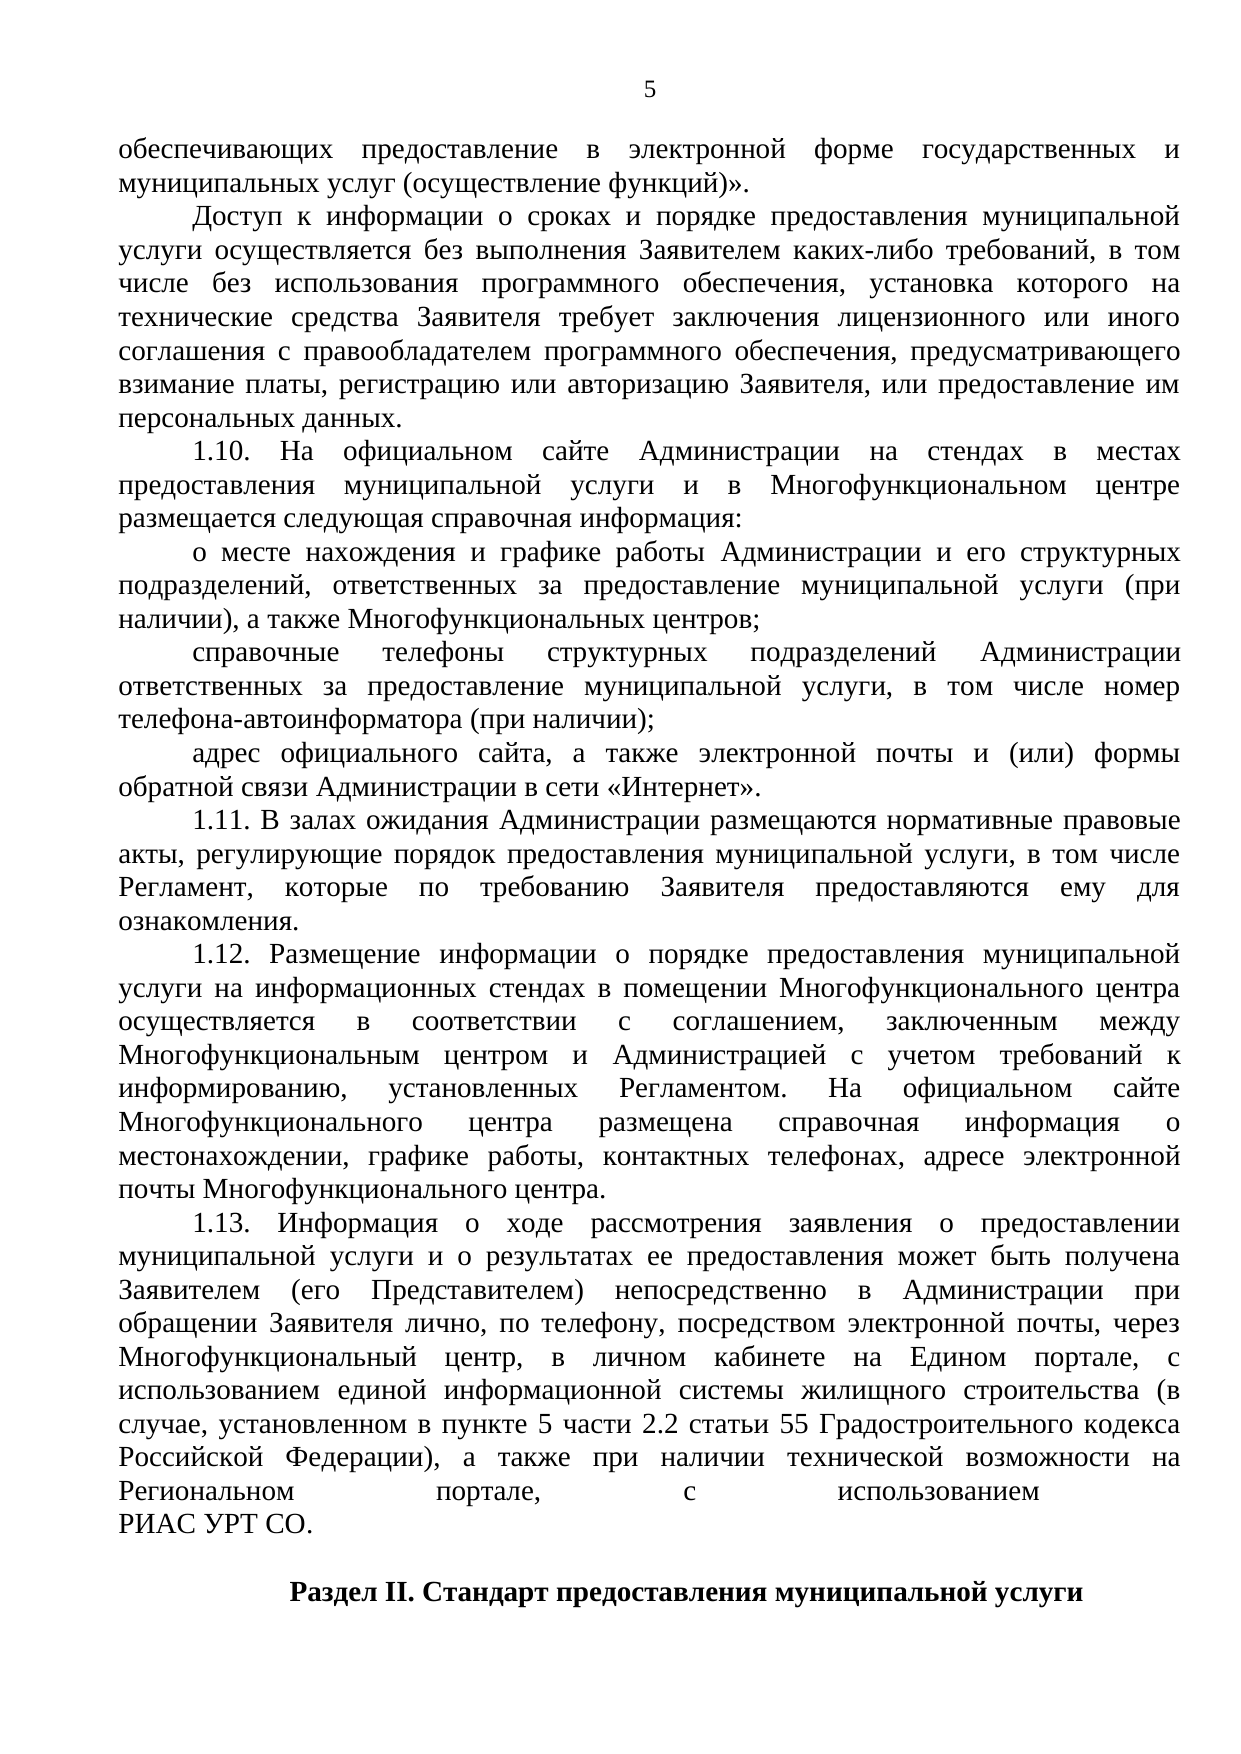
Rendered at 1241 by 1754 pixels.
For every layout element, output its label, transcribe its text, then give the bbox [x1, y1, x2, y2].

text Доступ к информации о сроках и порядке предоставления муниципальной услуги осуществляется без выполнения Заявителем каких-либо требований, в том числе без использования программного обеспечения, установка которого на технические средства Заявителя требует заключения лицензионного или иного соглашения с правообладателем программного обеспечения, предусматривающего взимание платы, регистрацию или авторизацию Заявителя, или предоставление им персональных данных. [118, 198, 1181, 433]
text 1.10. На официальном сайте Администрации на стендах в местах предоставления муниципальной услуги и в Многофункциональном центре размещается следующая справочная информация: [118, 433, 1181, 534]
text Раздел II. Стандарт предоставления муниципальной услуги [118, 1574, 1181, 1607]
text 1.11. В залах ожидания Администрации размещаются нормативные правовые акты, регулирующие порядок предоставления муниципальной услуги, в том числе Регламент, которые по требованию Заявителя предоставляются ему для ознакомления. [118, 802, 1181, 936]
text о месте нахождения и графике работы Администрации и его структурных подразделений, ответственных за предоставление муниципальной услуги (при наличии), а также Многофункциональных центров; [118, 534, 1181, 634]
text 1.13. Информация о ходе рассмотрения заявления о предоставлении муниципальной услуги и о результатах ее предоставления может быть получена Заявителем (его Представителем) непосредственно в Администрации при обращении Заявителя лично, по телефону, посредством электронной почты, через Многофункциональный центр, в личном кабинете на Едином портале, с использованием единой информационной системы жилищного строительства (в случае, установленном в пункте 5 части 2.2 статьи 55 Градостроительного кодекса Российской Федерации), а также при наличии технической возможности на Региональном портале, с использованием РИАС УРТ СО. [118, 1205, 1181, 1540]
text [118, 131, 1181, 198]
text справочные телефоны структурных подразделений Администрации ответственных за предоставление муниципальной услуги, в том числе номер телефона-автоинформатора (при наличии); [118, 634, 1181, 735]
text адрес официального сайта, а также электронной почты и (или) формы обратной связи Администрации в сети «Интернет». [118, 735, 1181, 802]
text 1.12. Размещение информации о порядке предоставления муниципальной услуги на информационных стендах в помещении Многофункционального центра осуществляется в соответствии с соглашением, заключенным между Многофункциональным центром и Администрацией с учетом требований к информированию, установленных Регламентом. На официальном сайте Многофункционального центра размещена справочная информация о местонахождении, графике работы, контактных телефонах, адресе электронной почты Многофункционального центра. [118, 936, 1181, 1205]
